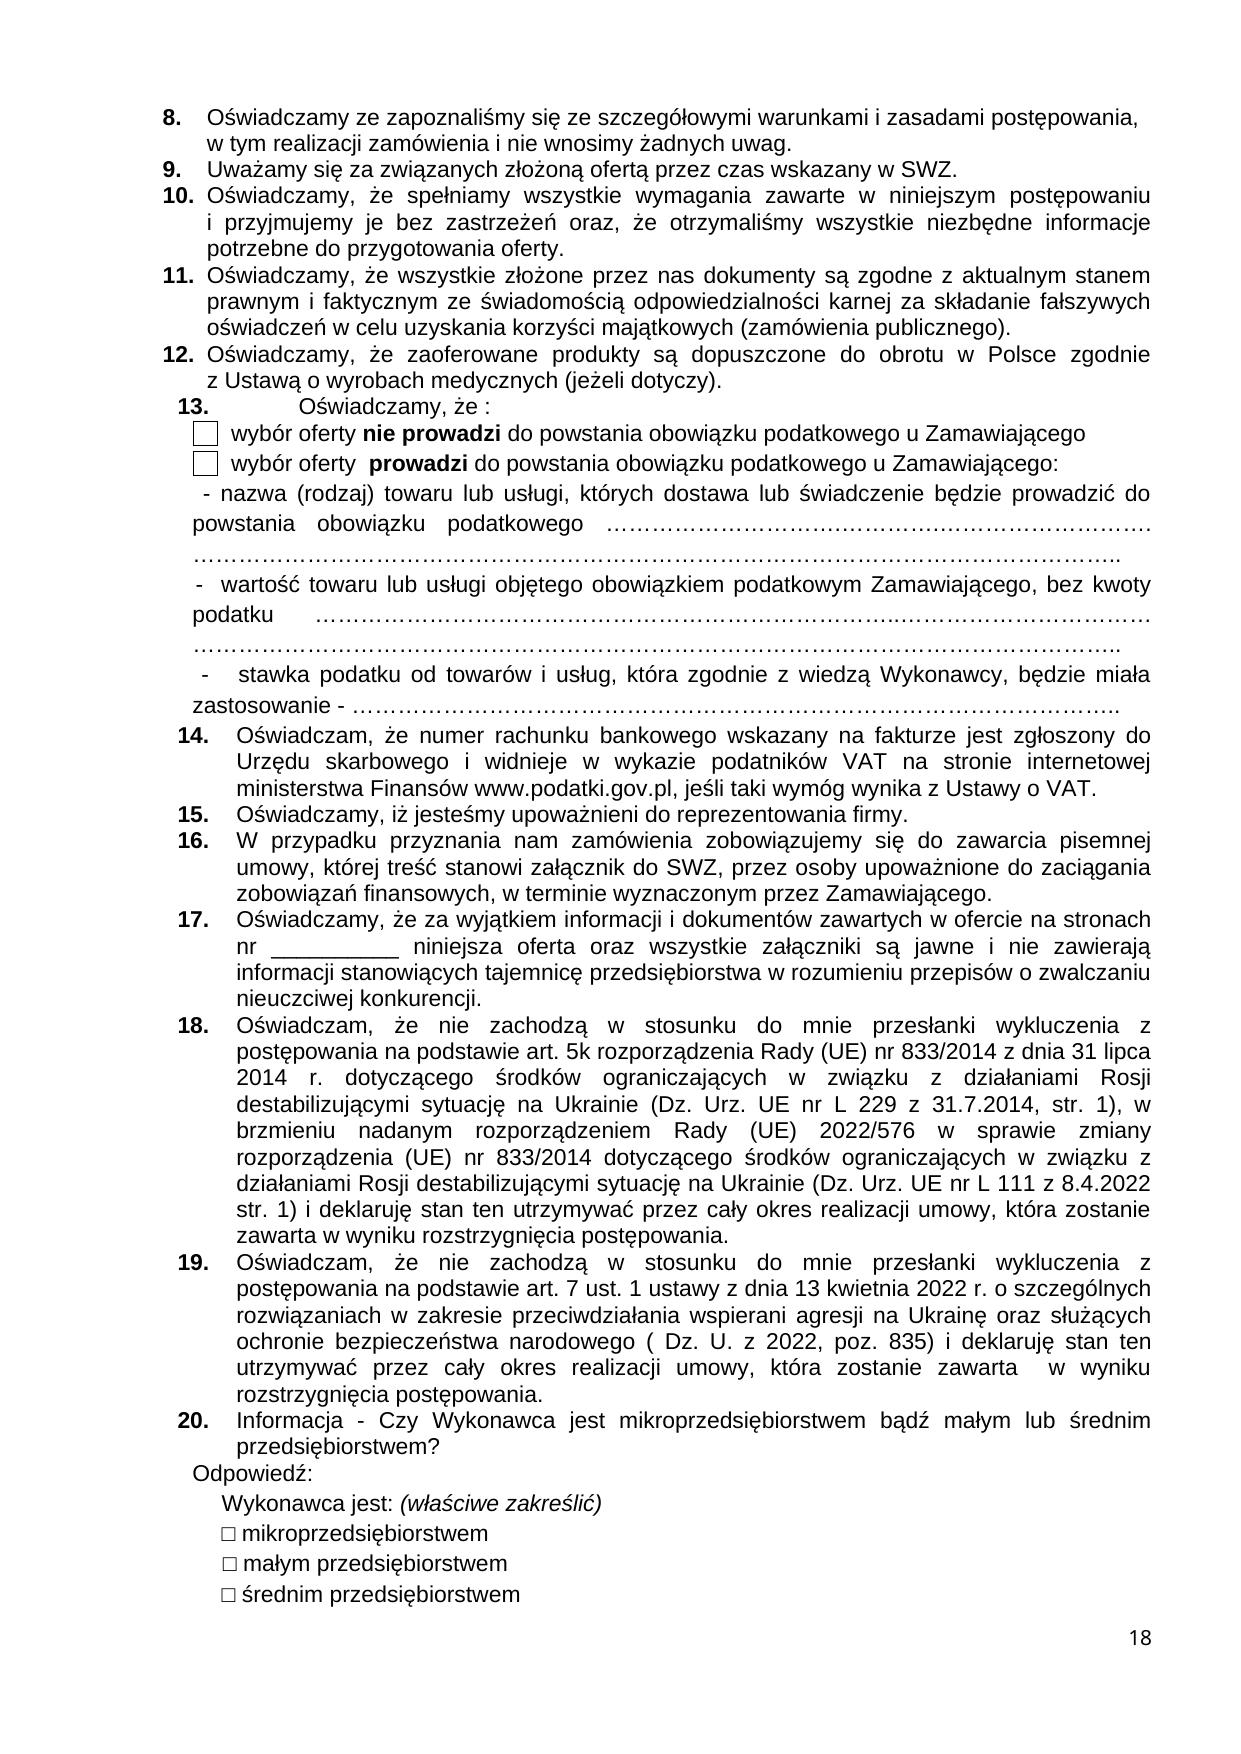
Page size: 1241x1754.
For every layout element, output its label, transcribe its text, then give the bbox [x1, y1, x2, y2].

list Oświadczam, że nie zachodzą w stosunku do mnie przesłanki wykluczenia z postępowania na podstawie art. 5k rozporządzenia Rady (UE) nr 833/2014 z dnia 31 lipca 2014 r. dotyczącego środków ograniczających w związku z działaniami Rosji destabilizującymi sytuację na Ukrainie (Dz. Urz. UE nr L 229 z 31.7.2014, str. 1), w brzmieniu nadanym rozporządzeniem Rady (UE) 2022/576 w sprawie zmiany rozporządzenia (UE) nr 833/2014 dotyczącego środków ograniczających w związku z działaniami Rosji destabilizującymi sytuację na Ukrainie (Dz. Urz. UE nr L 111 z 8.4.2022 str. 1) i deklaruję stan ten utrzymywać przez cały okres realizacji umowy, która zostanie zawarta w wyniku rozstrzygnięcia postępowania. [177, 1012, 1152, 1249]
list Oświadczam, że numer rachunku bankowego wskazany na fakturze jest zgłoszony do Urzędu skarbowego i widnieje w wykazie podatników VAT na stronie internetowej ministerstwa Finansów www.podatki.gov.pl, jeśli taki wymóg wynika z Ustawy o VAT. [177, 722, 1152, 801]
list - stawka podatku od towarów i usług, która zgodnie z wiedzą Wykonawcy, będzie miała zastosowanie - ……………………………………………………………………………………….. [133, 661, 1152, 718]
list Oświadczamy ze zapoznaliśmy się ze szczegółowymi warunkami i zasadami postępowania, w tym realizacji zamówienia i nie wnosimy żadnych uwag. [162, 103, 1152, 156]
list Oświadczamy, że : [177, 393, 1152, 420]
list Oświadczamy, że zaoferowane produkty są dopuszczone do obrotu w Polsce zgodnie z Ustawą o wyrobach medycznych (jeżeli dotyczy). [162, 341, 1152, 393]
list Uważamy się za związanych złożoną ofertą przez czas wskazany w SWZ. [162, 156, 1152, 182]
text □ małym przedsiębiorstwem [223, 1550, 1152, 1577]
text wybór oferty prowadzi do powstania obowiązku podatkowego u Zamawiającego: [192, 450, 1152, 476]
list Oświadczamy, iż jesteśmy upoważnieni do reprezentowania firmy. [177, 801, 1152, 827]
list - wartość towaru lub usługi objętego obowiązkiem podatkowym Zamawiającego, bez kwoty podatku …………………………………………………………………..…………………………… ………………………………………………………………………………………………………….. [133, 571, 1152, 657]
text □ średnim przedsiębiorstwem [221, 1581, 1152, 1607]
list - nazwa (rodzaj) towaru lub usługi, których dostawa lub świadczenie będzie prowadzić do powstania obowiązku podatkowego ………………………….………….………………………. ………………………………………………………………………………………………………….. [133, 480, 1152, 567]
list Oświadczamy, że wszystkie złożone przez nas dokumenty są zgodne z aktualnym stanem prawnym i faktycznym ze świadomością odpowiedzialności karnej za składanie fałszywych oświadczeń w celu uzyskania korzyści majątkowych (zamówienia publicznego). [162, 262, 1152, 341]
list Oświadczamy, że spełniamy wszystkie wymagania zawarte w niniejszym postępowaniu i przyjmujemy je bez zastrzeżeń oraz, że otrzymaliśmy wszystkie niezbędne informacje potrzebne do przygotowania oferty. [162, 182, 1152, 262]
text wybór oferty nie prowadzi do powstania obowiązku podatkowego u Zamawiającego [192, 420, 1152, 446]
list W przypadku przyznania nam zamówienia zobowiązujemy się do zawarcia pisemnej umowy, której treść stanowi załącznik do SWZ, przez osoby upoważnione do zaciągania zobowiązań finansowych, w terminie wyznaczonym przez Zamawiającego. [177, 827, 1152, 906]
list Informacja - Czy Wykonawca jest mikroprzedsiębiorstwem bądź małym lub średnim przedsiębiorstwem? [177, 1407, 1152, 1460]
text Wykonawca jest: (właściwe zakreślić) [221, 1490, 1152, 1516]
text □ mikroprzedsiębiorstwem [221, 1520, 1152, 1546]
text Odpowiedź: [192, 1460, 1152, 1486]
list Oświadczam, że nie zachodzą w stosunku do mnie przesłanki wykluczenia z postępowania na podstawie art. 7 ust. 1 ustawy z dnia 13 kwietnia 2022 r. o szczególnych rozwiązaniach w zakresie przeciwdziałania wspierani agresji na Ukrainę oraz służących ochronie bezpieczeństwa narodowego ( Dz. U. z 2022, poz. 835) i deklaruję stan ten utrzymywać przez cały okres realizacji umowy, która zostanie zawarta w wyniku rozstrzygnięcia postępowania. [177, 1249, 1152, 1407]
list Oświadczamy, że za wyjątkiem informacji i dokumentów zawartych w ofercie na stronach nr __________ niniejsza oferta oraz wszystkie załączniki są jawne i nie zawierają informacji stanowiących tajemnicę przedsiębiorstwa w rozumieniu przepisów o zwalczaniu nieuczciwej konkurencji. [177, 906, 1152, 1012]
